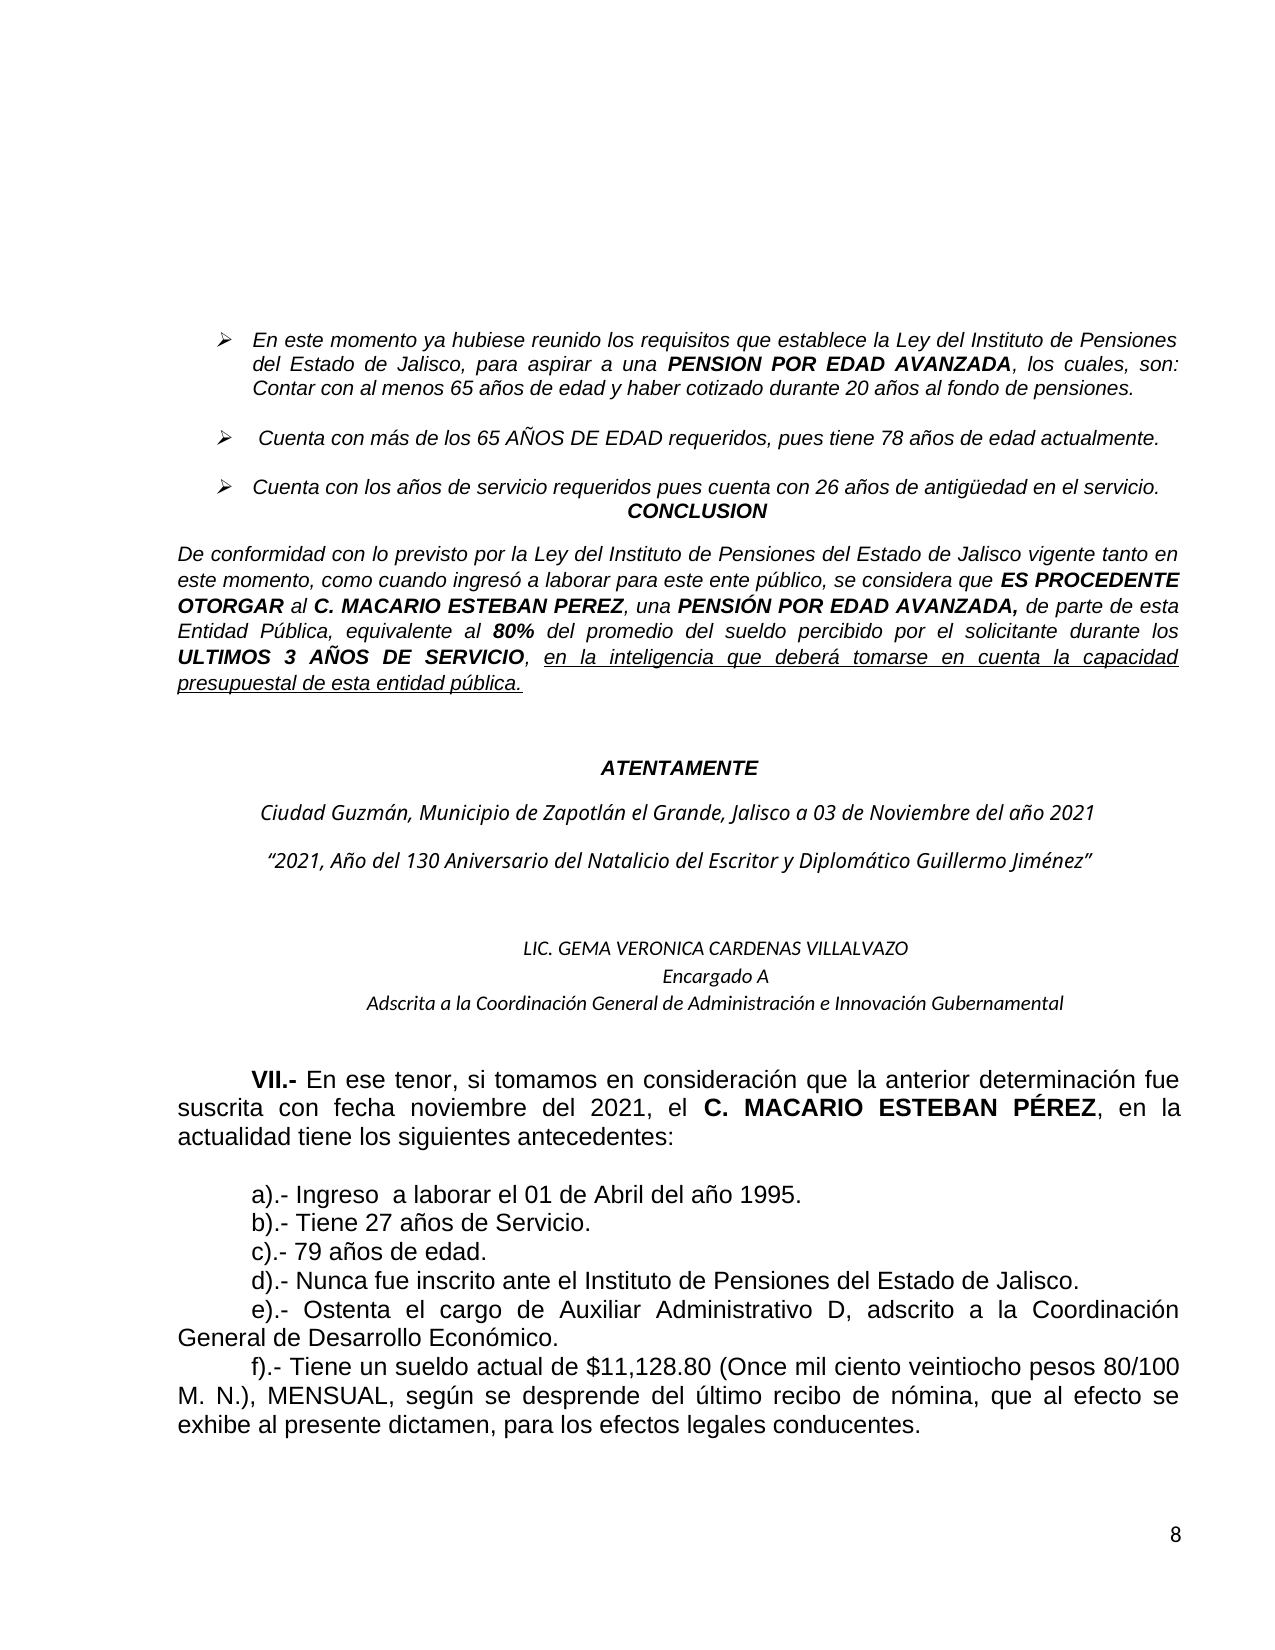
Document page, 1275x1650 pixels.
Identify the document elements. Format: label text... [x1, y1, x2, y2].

text Ciudad Guzmán, Municipio de Zapotlán el Grande, Jalisco a 03 de Noviembre del año 2021 [177, 798, 1181, 827]
text De conformidad con lo previsto por la Ley del Instituto de Pensiones del Estado de Jalisco vigente tanto en este momento, como cuando ingresó a laborar para este ente público, se considera que ES PROCEDENTE OTORGAR al C. MACARIO ESTEBAN PEREZ, una PENSIÓN POR EDAD AVANZADA, de parte de esta Entidad Pública, equivalente al 80% del promedio del sueldo percibido por el solicitante durante los ULTIMOS 3 AÑOS DE SERVICIO, en la inteligencia que deberá tomarse en cuenta la capacidad presupuestal de esta entidad pública. [177, 542, 1181, 695]
text b).- Tiene 27 años de Servicio. [177, 1208, 1181, 1237]
text a).- Ingreso a laborar el 01 de Abril del año 1995. [177, 1179, 1181, 1208]
text f).- Tiene un sueldo actual de $11,128.80 (Once mil ciento veintiocho pesos 80/100 M. N.), MENSUAL, según se desprende del último recibo de nómina, que al efecto se exhibe al presente dictamen, para los efectos legales conducentes. [177, 1352, 1181, 1438]
text d).- Nunca fue inscrito ante el Instituto de Pensiones del Estado de Jalisco. [177, 1266, 1181, 1294]
list En este momento ya hubiese reunido los requisitos que establece la Ley del Instituto de Pensiones del Estado de Jalisco, para aspirar a una PENSION POR EDAD AVANZADA, los cuales, son: Contar con al menos 65 años de edad y haber cotizado durante 20 años al fondo de pensiones. [215, 327, 1181, 399]
text e).- Ostenta el cargo de Auxiliar Administrativo D, adscrito a la Coordinación General de Desarrollo Económico. [177, 1294, 1181, 1352]
list Encargado A [252, 963, 1181, 988]
list Cuenta con los años de servicio requeridos pues cuenta con 26 años de antigüedad en el servicio. [215, 475, 1181, 499]
text ATENTAMENTE [177, 756, 1181, 780]
text “2021, Año del 130 Aniversario del Natalicio del Escritor y Diplomático Guillermo Jiménez” [177, 846, 1181, 874]
text CONCLUSION [215, 499, 1181, 523]
list Cuenta con más de los 65 AÑOS DE EDAD requeridos, pues tiene 78 años de edad actualmente. [215, 425, 1181, 449]
list Adscrita a la Coordinación General de Administración e Innovación Gubernamental [252, 990, 1181, 1016]
text VII.- En ese tenor, si tomamos en consideración que la anterior determinación fue suscrita con fecha noviembre del 2021, el C. MACARIO ESTEBAN PÉREZ, en la actualidad tiene los siguientes antecedentes: [177, 1064, 1181, 1151]
text c).- 79 años de edad. [177, 1237, 1181, 1266]
list LIC. GEMA VERONICA CARDENAS VILLALVAZO [252, 936, 1181, 961]
